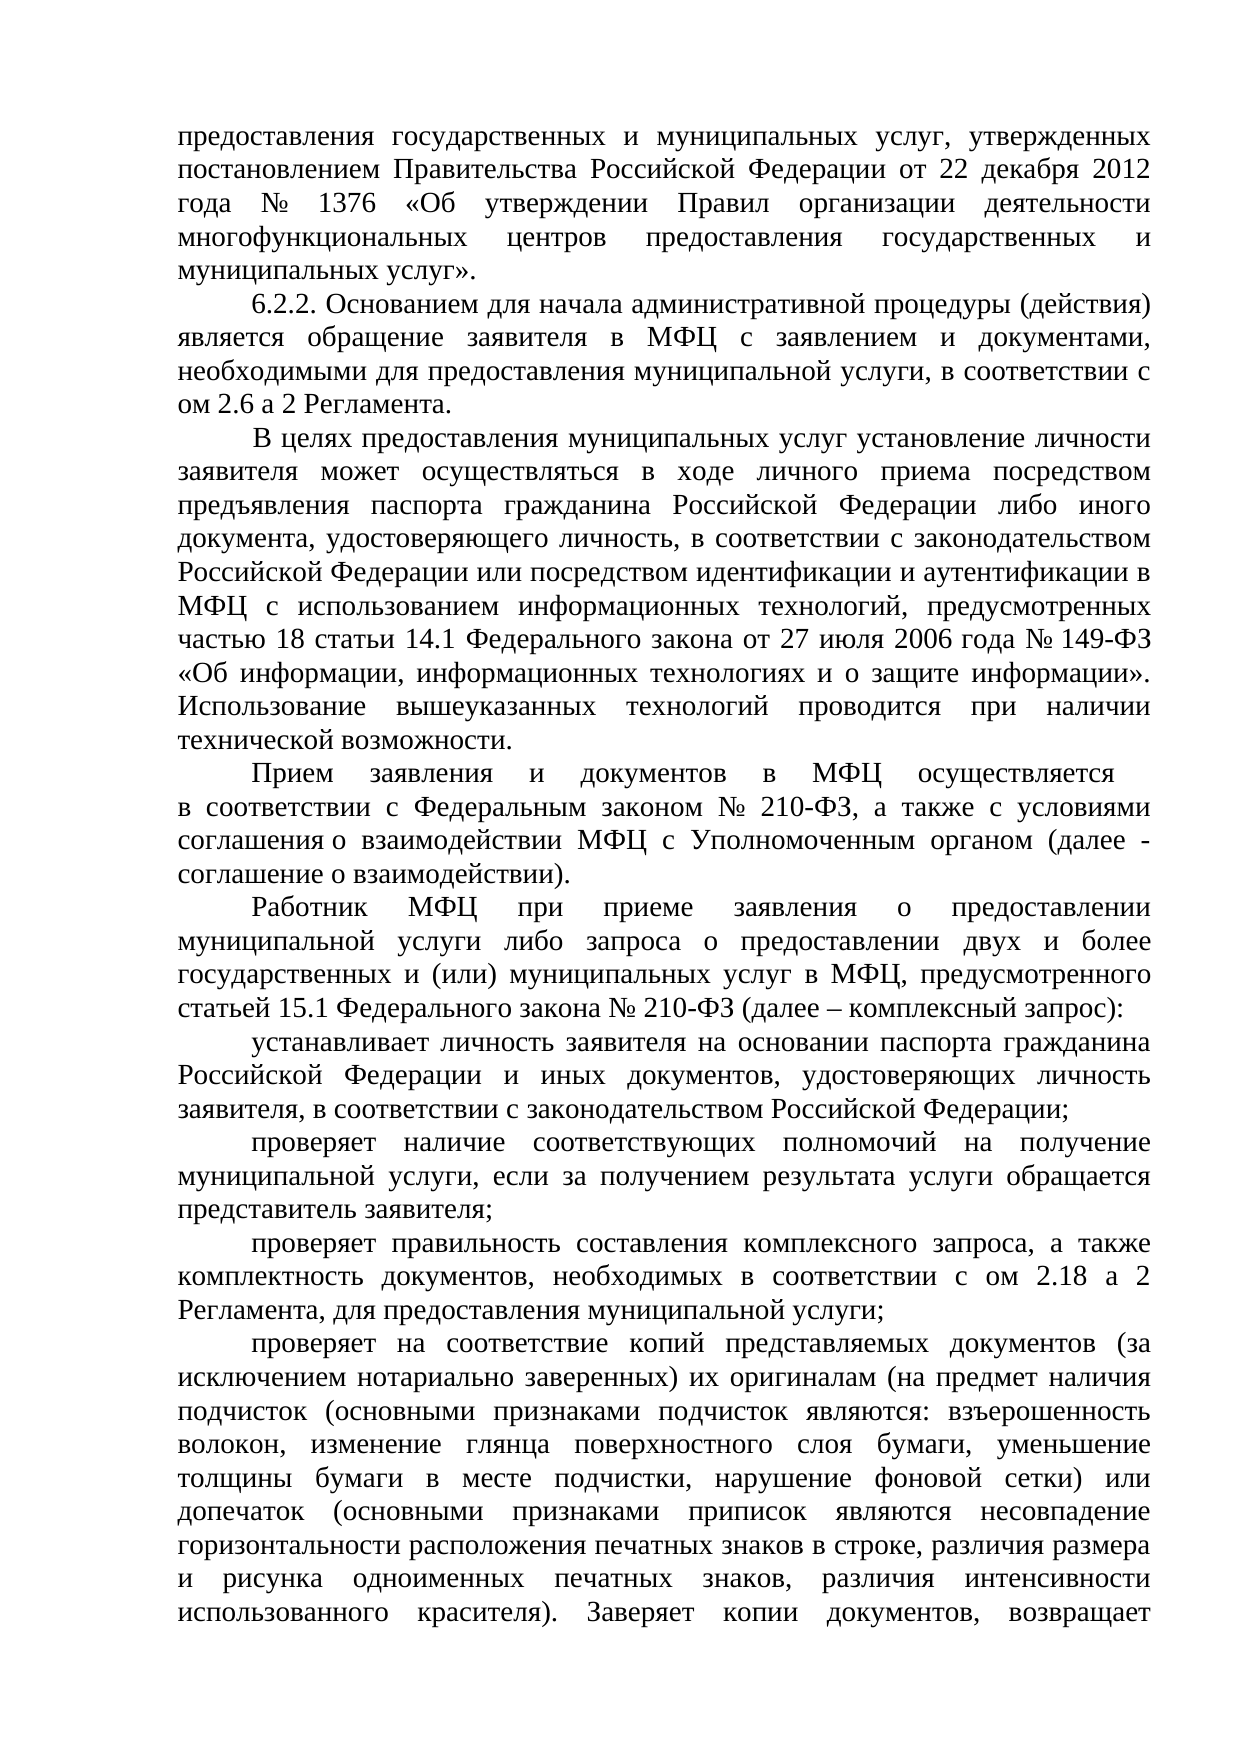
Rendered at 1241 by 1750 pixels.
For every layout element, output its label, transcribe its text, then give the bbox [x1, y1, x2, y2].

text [177, 118, 1152, 286]
text 6.2.2. Основанием для начала административной процедуры (действия) является обращение заявителя в МФЦ с заявлением и документами, необходимыми для предоставления муниципальной услуги, в соответствии с ом 2.6 а 2 Регламента. [177, 286, 1152, 420]
text В целях предоставления муниципальных услуг установление личности заявителя может осуществляться в ходе личного приема посредством предъявления паспорта гражданина Российской Федерации либо иного документа, удостоверяющего личность, в соответствии с законодательством Российской Федерации или посредством идентификации и аутентификации в МФЦ с использованием информационных технологий, предусмотренных частью 18 статьи 14.1 Федерального закона от 27 июля 2006 года № 149-ФЗ «Об информации, информационных технологиях и о защите информации». Использование вышеуказанных технологий проводится при наличии технической возможности. [177, 420, 1152, 755]
text Работник МФЦ при приеме заявления о предоставлении муниципальной услуги либо запроса о предоставлении двух и более государственных и (или) муниципальных услуг в МФЦ, предусмотренного статьей 15.1 Федерального закона № 210-ФЗ (далее – комплексный запрос): [177, 889, 1152, 1024]
text проверяет правильность составления комплексного запроса, а также комплектность документов, необходимых в соответствии с ом 2.18 а 2 Регламента, для предоставления муниципальной услуги; [177, 1225, 1152, 1326]
text Прием заявления и документов в МФЦ осуществляется в соответствии с Федеральным законом № 210-ФЗ, а также с условиями соглашения о взаимодействии МФЦ с Уполномоченным органом (далее - соглашение о взаимодействии). [177, 755, 1152, 889]
text устанавливает личность заявителя на основании паспорта гражданина Российской Федерации и иных документов, удостоверяющих личность заявителя, в соответствии с законодательством Российской Федерации; [177, 1024, 1152, 1124]
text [177, 1326, 1152, 1627]
text проверяет наличие соответствующих полномочий на получение муниципальной услуги, если за получением результата услуги обращается представитель заявителя; [177, 1124, 1152, 1225]
